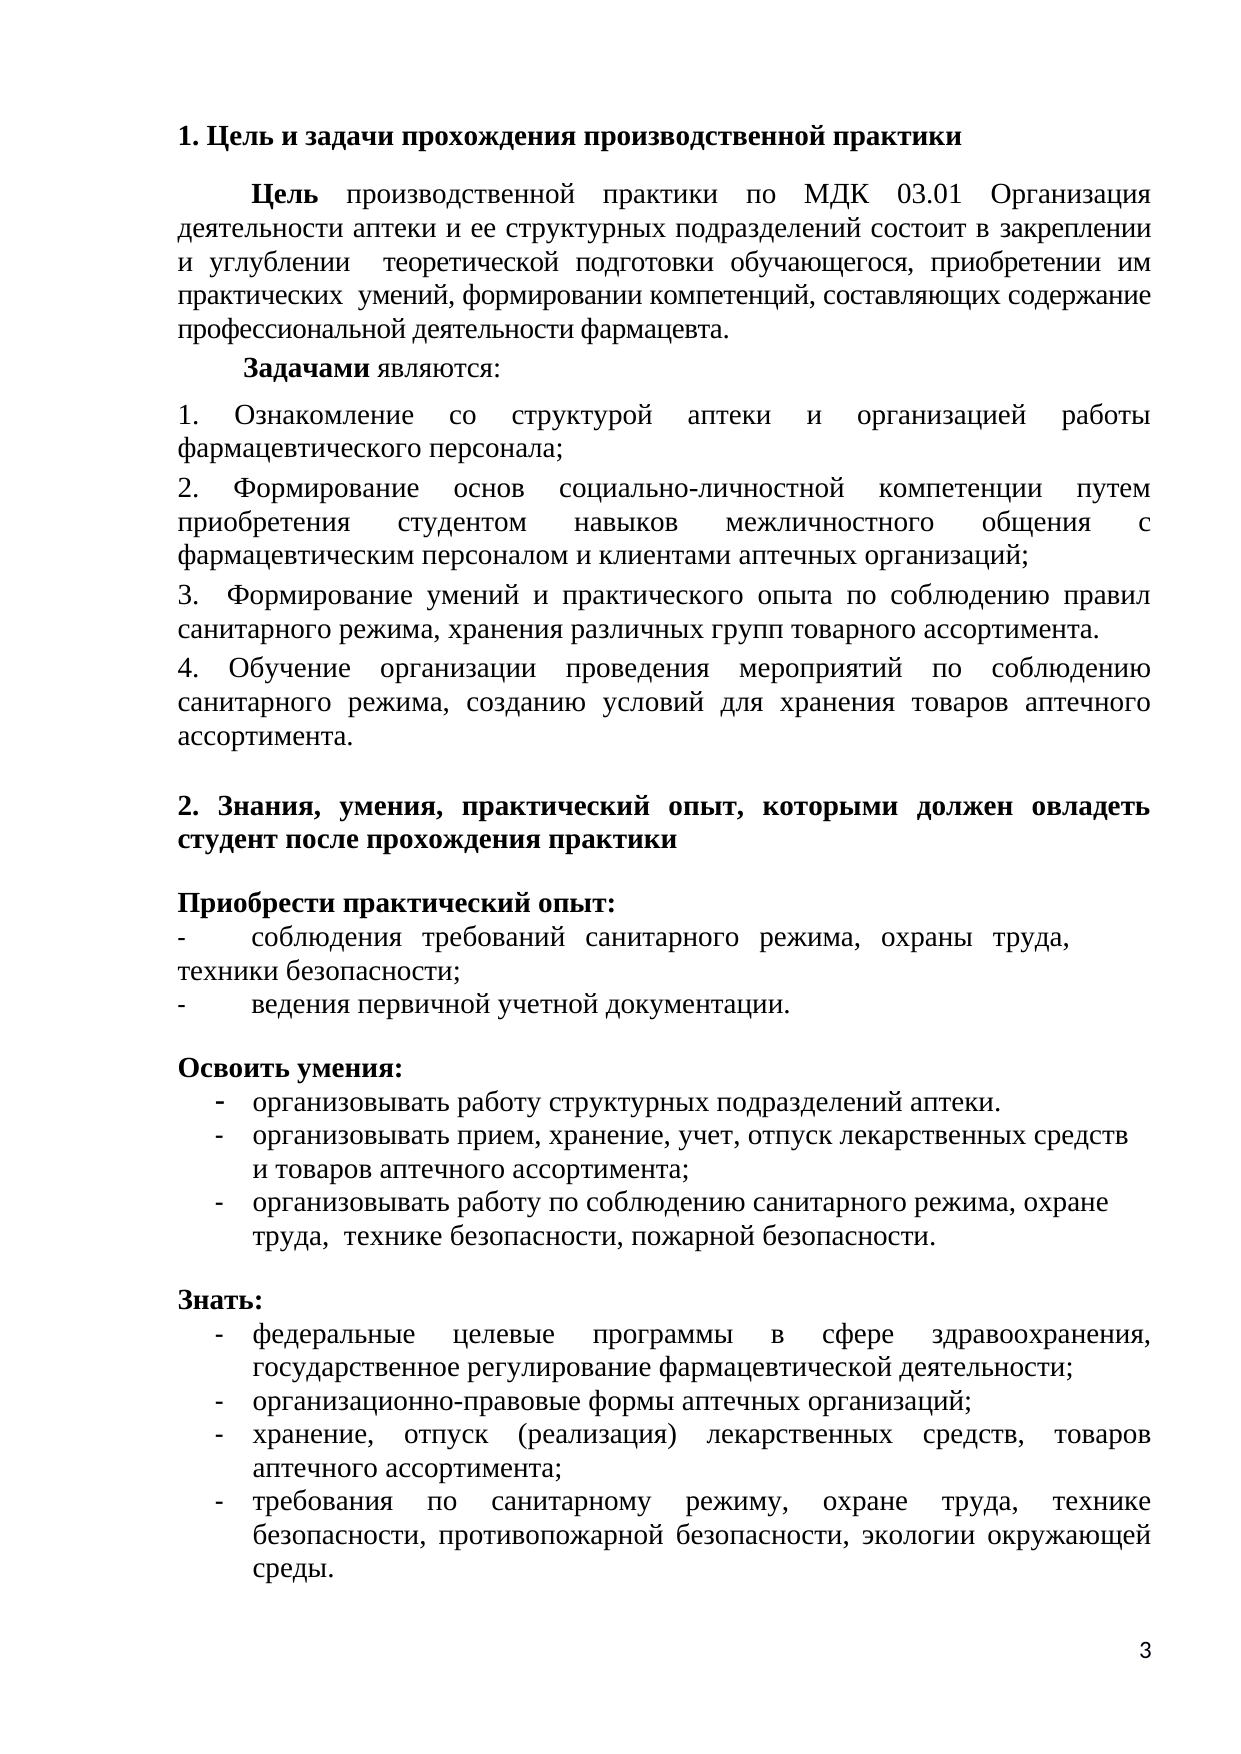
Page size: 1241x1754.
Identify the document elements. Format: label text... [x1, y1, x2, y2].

list федеральные целевые программы в сфере здравоохранения, государственное регулирование фармацевтической деятельности; [215, 1316, 1152, 1383]
list требования по санитарному режиму, охране труда, технике безопасности, противопожарной безопасности, экологии окружающей среды. [215, 1483, 1152, 1584]
text 4. Обучение организации проведения мероприятий по соблюдению санитарного режима, созданию условий для хранения товаров аптечного ассортимента. [177, 651, 1152, 751]
text Цель производственной практики по МДК 03.01 Организация деятельности аптеки и ее структурных подразделений состоит в закреплении и углублении теоретической подготовки обучающегося, приобретении им практических умений, формировании компетенций, составляющих содержание профессиональной деятельности фармацевта. [177, 177, 1152, 344]
text 2. Формирование основ социально-личностной компетенции путем приобретения студентом навыков межличностного общения с фармацевтическим персоналом и клиентами аптечных организаций; [177, 470, 1152, 571]
text 2. Знания, умения, практический опыт, которыми должен овладеть студент после прохождения практики [177, 788, 1152, 855]
text 1. Цель и задачи прохождения производственной практики [177, 118, 1152, 152]
list хранение, отпуск (реализация) лекарственных средств, товаров аптечного ассортимента; [215, 1416, 1152, 1483]
text Приобрести практический опыт: [177, 886, 1152, 919]
list организационно-правовые формы аптечных организаций; [215, 1383, 1152, 1416]
list организовывать работу структурных подразделений аптеки. [215, 1084, 1152, 1117]
list соблюдения требований санитарного режима, охраны труда, техники безопасности; [177, 919, 1070, 986]
text Задачами являются: [177, 351, 1152, 384]
list организовывать работу по соблюдению санитарного режима, охране труда, технике безопасности, пожарной безопасности. [215, 1184, 1152, 1252]
text Освоить умения: [177, 1050, 1152, 1084]
list организовывать прием, хранение, учет, отпуск лекарственных средств и товаров аптечного ассортимента; [215, 1117, 1152, 1184]
text Знать: [177, 1282, 1152, 1316]
list ведения первичной учетной документации. [177, 986, 1070, 1020]
text 1. Ознакомление со структурой аптеки и организацией работы фармацевтического персонала; [177, 397, 1152, 464]
text 3. Формирование умений и практического опыта по соблюдению правил санитарного режима, хранения различных групп товарного ассортимента. [177, 577, 1152, 644]
